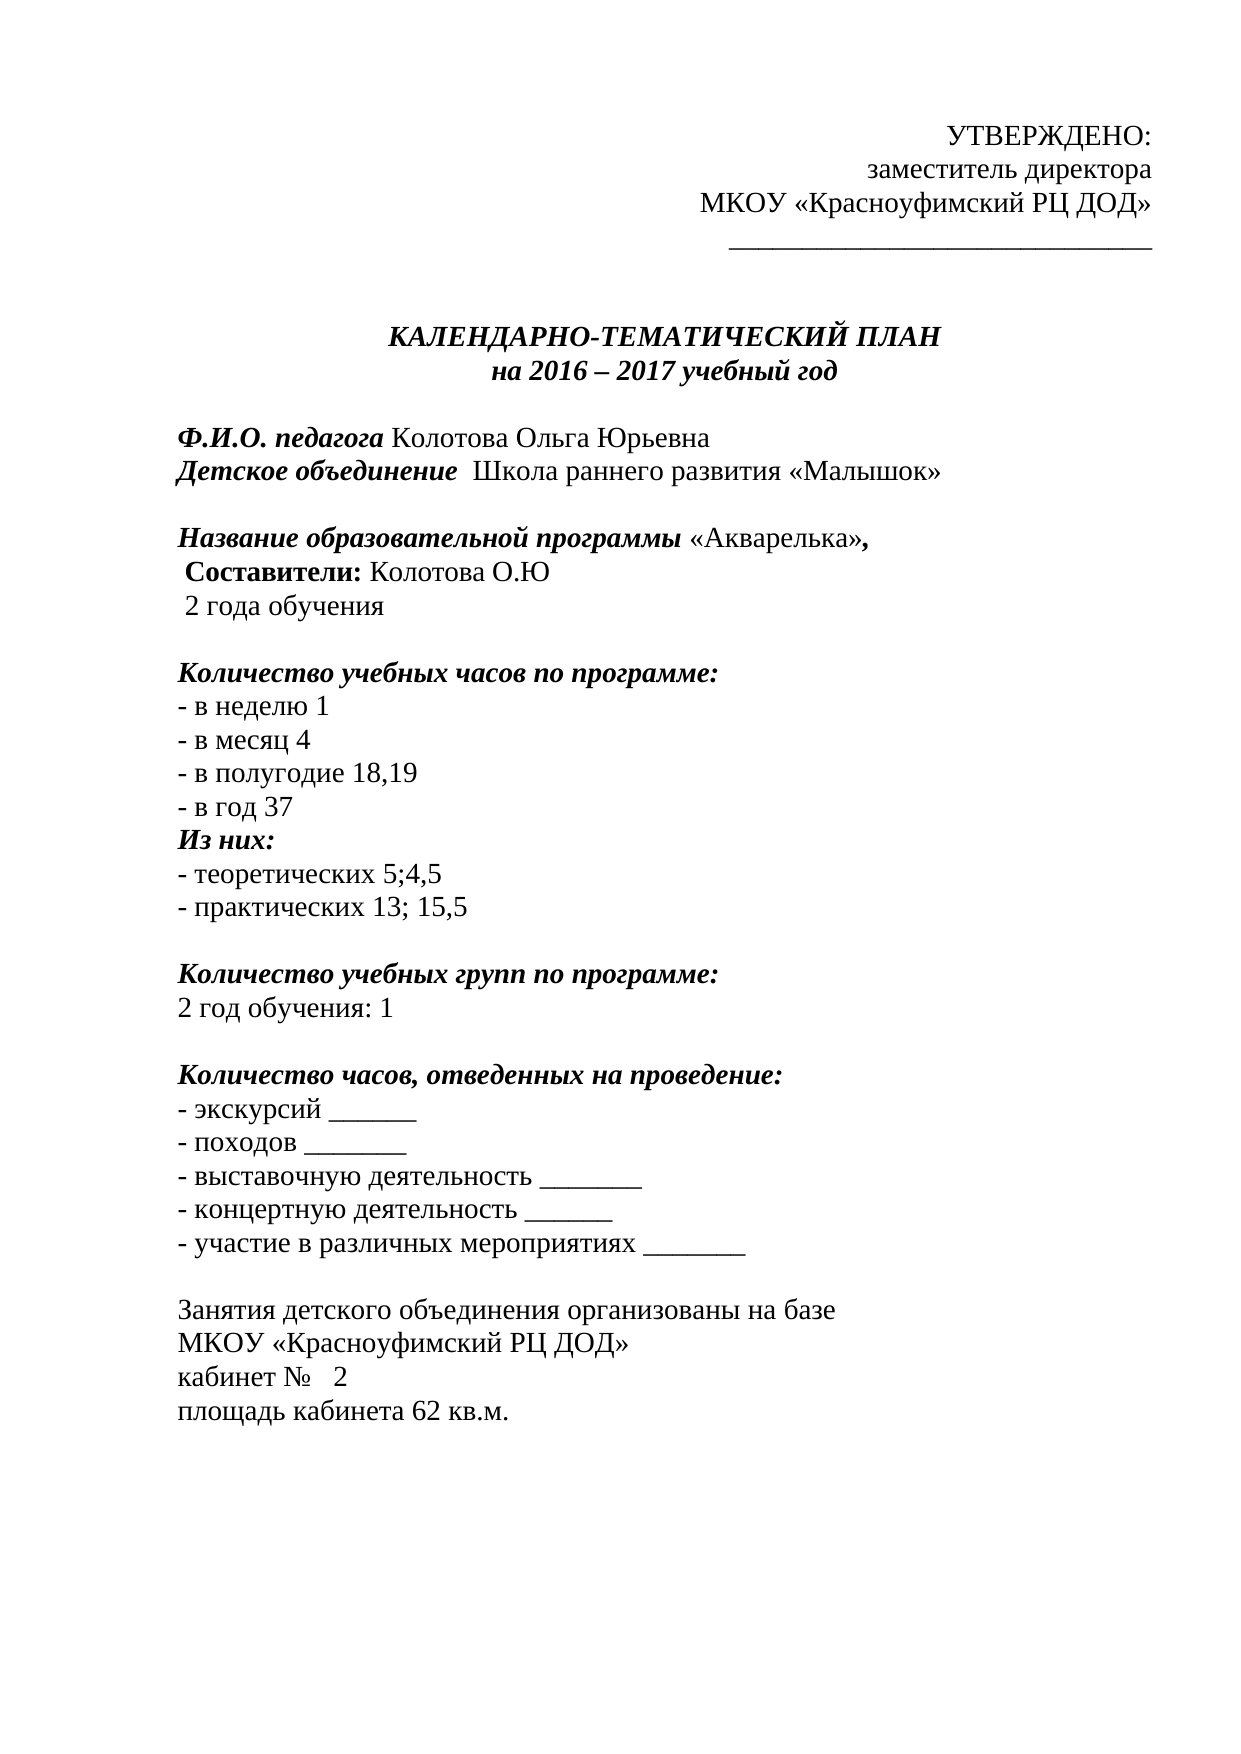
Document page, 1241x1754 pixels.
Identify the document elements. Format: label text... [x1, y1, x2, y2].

text заместитель директора [177, 152, 1152, 185]
text - в год 37 [177, 789, 1152, 822]
text - походов _______ [177, 1124, 1152, 1158]
text площадь кабинета 62 кв.м. [177, 1393, 1152, 1426]
text МКОУ «Красноуфимский РЦ ДОД» [177, 185, 1152, 219]
text - теоретических 5;4,5 [177, 856, 1152, 889]
text Количество часов, отведенных на проведение: [177, 1057, 1152, 1091]
text - в неделю 1 [177, 688, 1152, 722]
text Ф.И.О. педагога Колотова Ольга Юрьевна [177, 420, 1152, 453]
text - в месяц 4 [177, 722, 1152, 755]
text Занятия детского объединения организованы на базе [177, 1292, 1152, 1326]
text Составители: Колотова О.Ю [177, 554, 1152, 588]
text 2 года обучения [177, 588, 1152, 621]
text УТВЕРЖДЕНО: [177, 118, 1152, 152]
text - практических 13; 15,5 [177, 889, 1152, 923]
text - концертную деятельность ______ [177, 1191, 1152, 1225]
text 2 год обучения: 1 [177, 990, 1152, 1024]
text Детское объединение Школа раннего развития «Малышок» [177, 453, 1152, 487]
text КАЛЕНДАРНО-ТЕМАТИЧЕСКИЙ ПЛАН [177, 319, 1152, 353]
text - экскурсий ______ [177, 1091, 1152, 1124]
text кабинет № 2 [177, 1359, 1152, 1393]
text _____________________________ [177, 219, 1152, 252]
text - выставочную деятельность _______ [177, 1158, 1152, 1191]
text Количество учебных групп по программе: [177, 957, 1152, 990]
text - в полугодие 18,19 [177, 755, 1152, 789]
text Количество учебных часов по программе: [177, 655, 1152, 688]
text Название образовательной программы «Акварелька», [177, 521, 1152, 554]
text - участие в различных мероприятиях _______ [177, 1225, 1152, 1258]
text на 2016 – 2017 учебный год [177, 353, 1152, 386]
text МКОУ «Красноуфимский РЦ ДОД» [177, 1326, 1152, 1359]
text Из них: [177, 822, 1152, 856]
